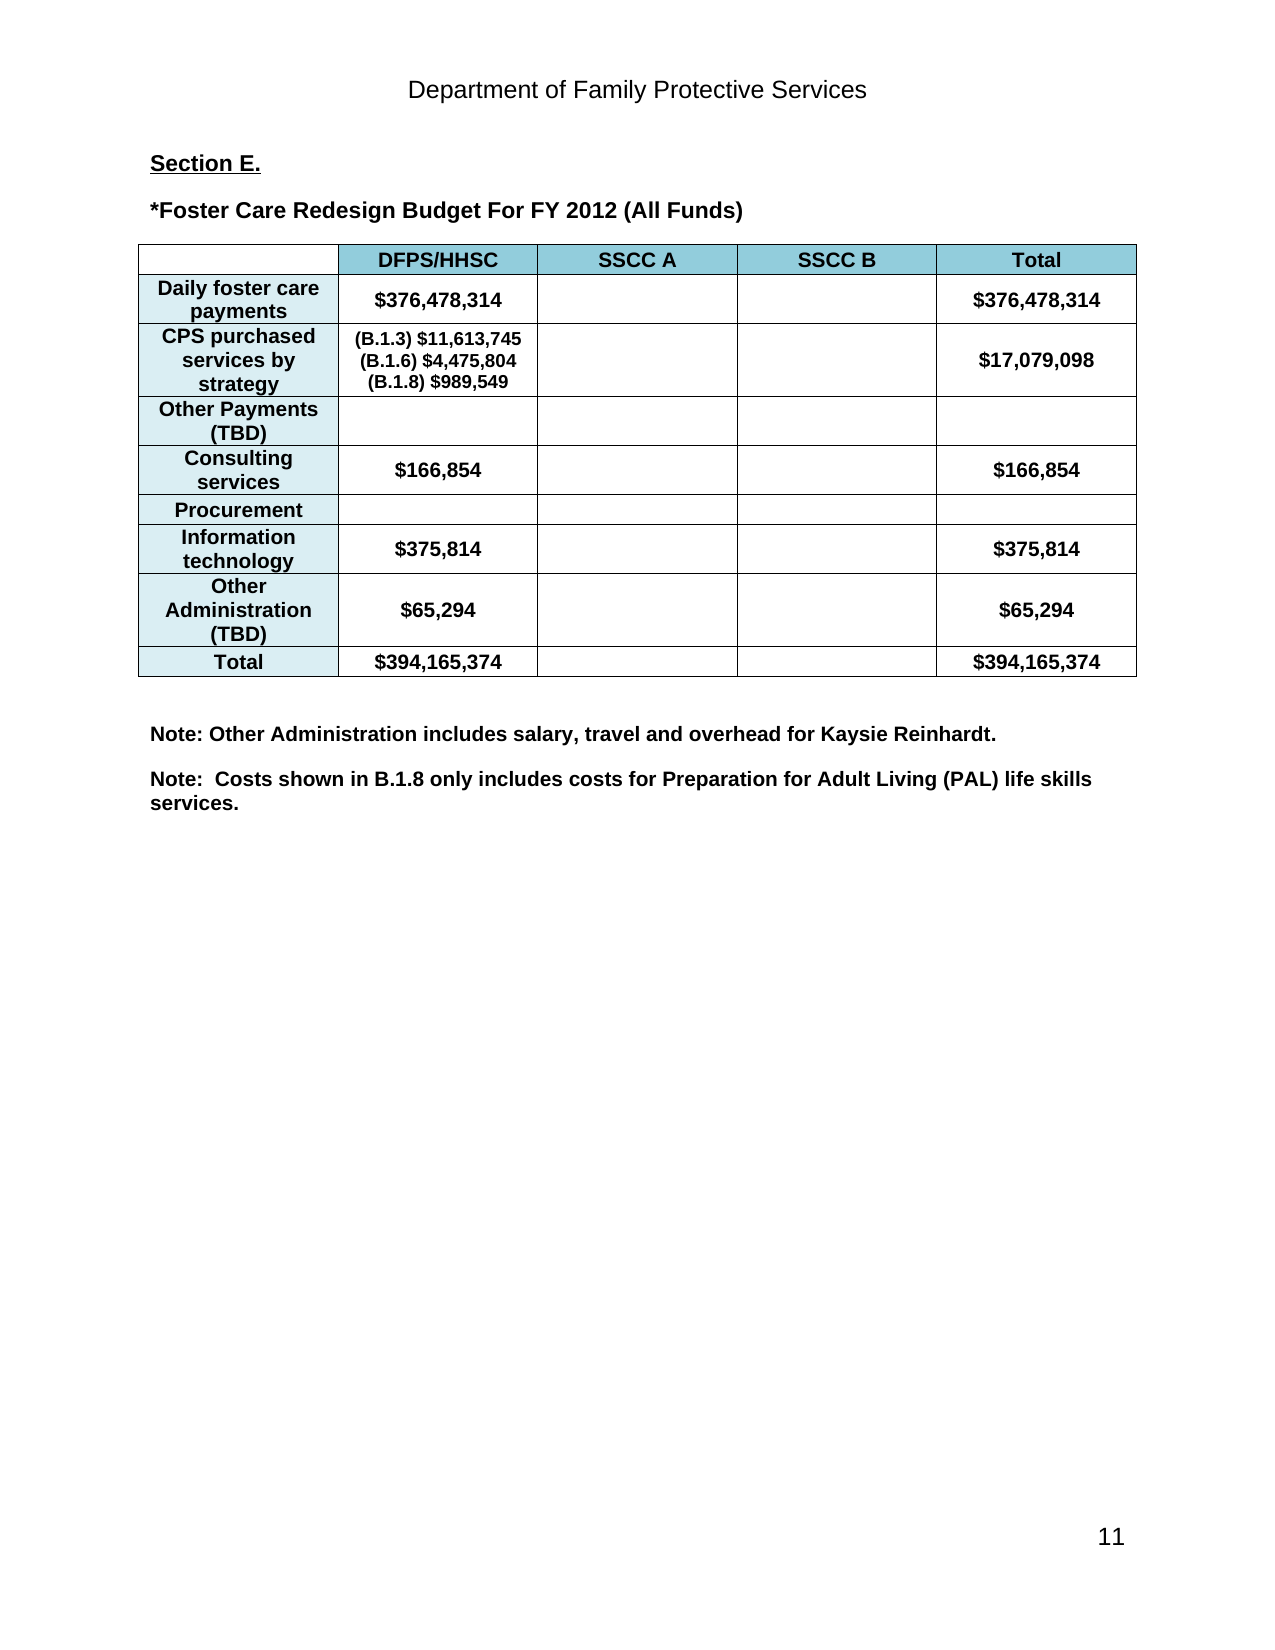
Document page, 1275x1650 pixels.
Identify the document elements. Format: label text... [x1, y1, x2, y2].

table_cell $376,478,314 [339, 275, 537, 323]
table_cell [339, 495, 537, 524]
table_cell [738, 647, 936, 676]
table_header Total [937, 245, 1136, 274]
table_header [139, 245, 338, 274]
table_cell [738, 275, 936, 323]
table_cell $375,814 [937, 525, 1136, 573]
table_cell [538, 495, 737, 524]
table_cell Other Payments (TBD) [139, 397, 338, 445]
table_cell [738, 574, 936, 646]
table_cell [538, 324, 737, 396]
table_cell $65,294 [339, 574, 537, 646]
table_cell $17,079,098 [937, 324, 1136, 396]
table_cell Total [139, 647, 338, 676]
table_cell $166,854 [339, 446, 537, 494]
table_cell Other Administration (TBD) [139, 574, 338, 646]
table_cell [538, 574, 737, 646]
table_cell $65,294 [937, 574, 1136, 646]
table_header SSCC A [538, 245, 737, 274]
table_cell [538, 525, 737, 573]
table_cell (B.1.3) $11,613,745 (B.1.6) $4,475,804 (B.1.8) $989,549 [339, 324, 537, 396]
table_cell $375,814 [339, 525, 537, 573]
table_cell [538, 275, 737, 323]
table_cell [738, 446, 936, 494]
table_cell [738, 525, 936, 573]
table_cell [738, 324, 936, 396]
table_cell $166,854 [937, 446, 1136, 494]
table_cell [937, 495, 1136, 524]
table_cell Information technology [139, 525, 338, 573]
table_cell $376,478,314 [937, 275, 1136, 323]
text Note: Other Administration includes salary, travel and overhead for Kaysie Reinhardt. [150, 722, 1125, 746]
table_cell [538, 647, 737, 676]
table_header DFPS/HHSC [339, 245, 537, 274]
table_cell Consulting services [139, 446, 338, 494]
table_header SSCC B [738, 245, 936, 274]
table_cell [738, 397, 936, 445]
table_cell [738, 495, 936, 524]
table_cell [339, 397, 537, 445]
text *Foster Care Redesign Budget For FY 2012 (All Funds) [150, 197, 1125, 223]
subtitle Section E. [150, 150, 1125, 176]
table_cell [937, 397, 1136, 445]
table_cell Daily foster care payments [139, 275, 338, 323]
table_cell Procurement [139, 495, 338, 524]
table_cell [538, 397, 737, 445]
table_cell $394,165,374 [937, 647, 1136, 676]
table_cell $394,165,374 [339, 647, 537, 676]
table_cell CPS purchased services by strategy [139, 324, 338, 396]
text Note: Costs shown in B.1.8 only includes costs for Preparation for Adult Living (PAL) life skills services. [150, 767, 1125, 814]
table_cell [538, 446, 737, 494]
